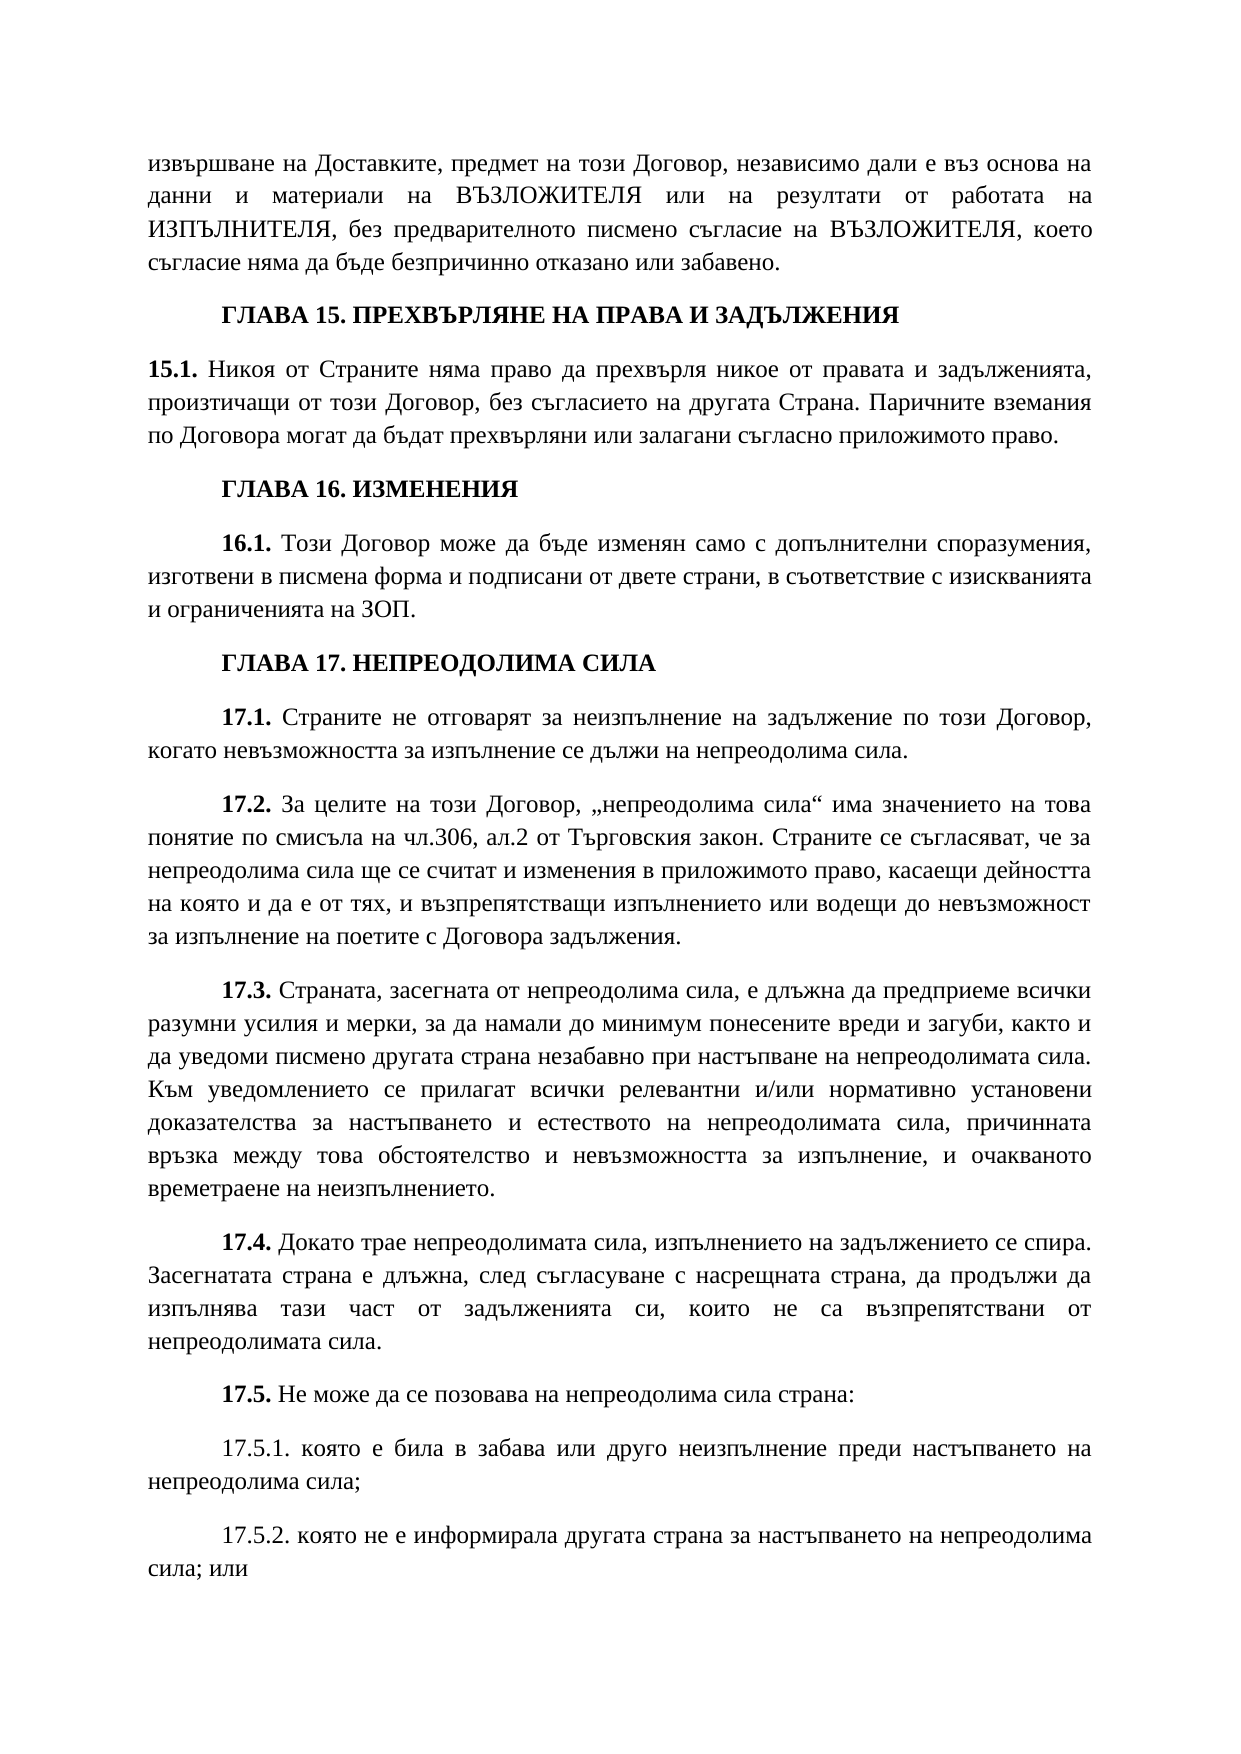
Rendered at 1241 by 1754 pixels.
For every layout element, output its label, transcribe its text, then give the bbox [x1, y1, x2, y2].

text 17.5. Не може да се позовава на непреодолима сила страна: [148, 1379, 1093, 1408]
text 15.1. Никоя от Страните няма право да прехвърля никое от правата и задълженията, произтичащи от този Договор, без съгласието на другата Страна. Паричните вземания по Договора могат да бъдат прехвърляни или залагани съгласно приложимото право. [148, 354, 1093, 449]
text 17.2. За целите на този Договор, „непреодолима сила“ има значението на това понятие по смисъла на чл.306, ал.2 от Търговския закон. Страните се съгласяват, че за непреодолима сила ще се считат и изменения в приложимото право, касаещи дейността на която и да е от тях, и възпрепятстващи изпълнението или водещи до невъзможност за изпълнение на поетите с Договора задължения. [148, 789, 1093, 949]
text 17.4. Докато трае непреодолимата сила, изпълнението на задължението се спира. Засегнатата страна е длъжна, след съгласуване с насрещната страна, да продължи да изпълнява тази част от задълженията си, които не са възпрепятствани от непреодолимата сила. [148, 1227, 1093, 1354]
text 17.5.1. която е била в забава или друго неизпълнение преди настъпването на непреодолима сила; [148, 1433, 1093, 1495]
text 17.5.2. която не е информирала другата страна за настъпването на непреодолима сила; или [148, 1520, 1093, 1582]
text ГЛАВА 16. ИЗМЕНЕНИЯ [148, 474, 1093, 503]
text 17.1. Страните не отговарят за неизпълнение на задължение по този Договор, когато невъзможността за изпълнение се дължи на непреодолима сила. [148, 702, 1093, 764]
text ГЛАВА 17. НЕПРЕОДОЛИМА СИЛА [148, 648, 1093, 677]
text ГЛАВА 15. ПРЕХВЪРЛЯНЕ НА ПРАВА И ЗАДЪЛЖЕНИЯ [148, 301, 1093, 329]
text 17.3. Страната, засегната от непреодолима сила, е длъжна да предприеме всички разумни усилия и мерки, за да намали до минимум понесените вреди и загуби, както и да уведоми писмено другата страна незабавно при настъпване на непреодолимата сила. Към уведомлението се прилагат всички релевантни и/или нормативно установени доказателства за настъпването и естеството на непреодолимата сила, причинната връзка между това обстоятелство и невъзможността за изпълнение, и очакваното времетраене на неизпълнението. [148, 975, 1093, 1202]
text 16.1. Този Договор може да бъде изменян само с допълнителни споразумения, изготвени в писмена форма и подписани от двете страни, в съответствие с изискванията и ограниченията на ЗОП. [148, 528, 1093, 623]
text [148, 148, 1093, 275]
